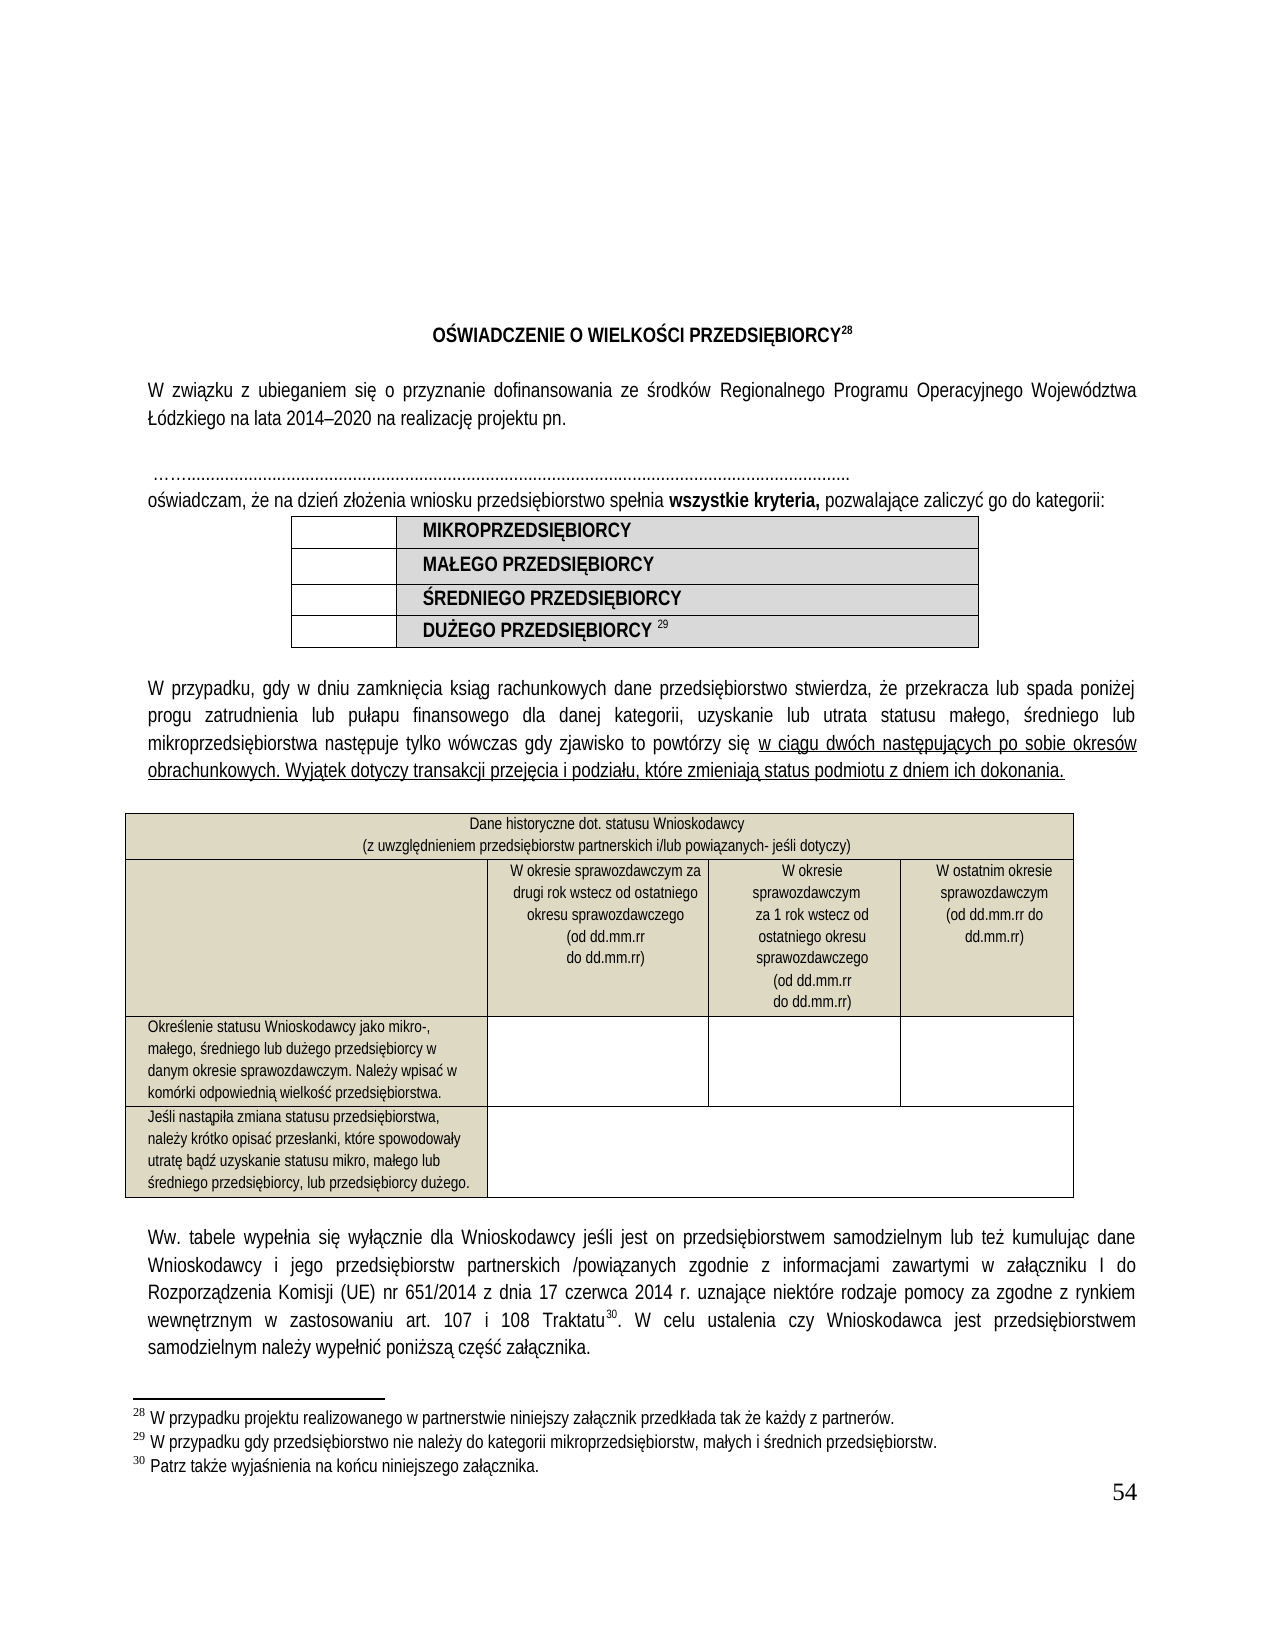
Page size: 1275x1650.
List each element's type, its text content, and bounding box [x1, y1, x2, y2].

table_header MIKROPRZEDSIĘBIORCY [397, 517, 978, 548]
text oświadczam, że na dzień złożenia wniosku przedsiębiorstwo spełnia wszystkie kryteria, pozwalające zaliczyć go do kategorii: [148, 488, 1137, 512]
table_cell Jeśli nastąpiła zmiana statusu przedsiębiorstwa, należy krótko opisać przesłanki, które spowodowały utratę bądź uzyskanie statusu mikro, małego lub średniego przedsiębiorcy, lub przedsiębiorcy dużego. [126, 1107, 487, 1197]
table_cell [126, 860, 487, 1016]
table_cell MAŁEGO PRZEDSIĘBIORCY [397, 549, 978, 584]
table_cell ŚREDNIEGO PRZEDSIĘBIORCY [397, 585, 978, 615]
table_cell Określenie statusu Wnioskodawcy jako mikro-, małego, średniego lub dużego przedsiębiorcy w danym okresie sprawozdawczym. Należy wpisać w komórki odpowiednią wielkość przedsiębiorstwa. [126, 1017, 487, 1106]
text W przypadku, gdy w dniu zamknięcia ksiąg rachunkowych dane przedsiębiorstwo stwierdza, że przekracza lub spada poniżej progu zatrudnienia lub pułapu finansowego dla danej kategorii, uzyskanie lub utrata statusu małego, średniego lub mikroprzedsiębiorstwa następuje tylko wówczas gdy zjawisko to powtórzy się w ciągu dwóch następujących po sobie okresów obrachunkowych. Wyjątek dotyczy transakcji przejęcia i podziału, które zmieniają status podmiotu z dniem ich dokonania. [148, 675, 1137, 782]
table_cell W ostatnim okresie sprawozdawczym (od dd.mm.rr do dd.mm.rr) [901, 860, 1073, 1016]
table_header Dane historyczne dot. statusu Wnioskodawcy (z uwzględnieniem przedsiębiorstw partnerskich i/lub powiązanych- jeśli dotyczy) [126, 814, 1073, 859]
table_cell DUŻEGO PRZEDSIĘBIORCY [397, 616, 978, 647]
text Ww. tabele wypełnia się wyłącznie dla Wnioskodawcy jeśli jest on przedsiębiorstwem samodzielnym lub też kumulując dane Wnioskodawcy i jego przedsiębiorstw partnerskich /powiązanych zgodnie z informacjami zawartymi w załączniku I do Rozporządzenia Komisji (UE) nr 651/2014 z dnia 17 czerwca 2014 r. uznające niektóre rodzaje pomocy za zgodne z rynkiem wewnętrznym w zastosowaniu art. 107 i 108 Traktatu. W celu ustalenia czy Wnioskodawca jest przedsiębiorstwem samodzielnym należy wypełnić poniższą część załącznika. [148, 1225, 1137, 1359]
table_cell [488, 1107, 1073, 1197]
table_cell [292, 549, 396, 584]
table_cell W okresie sprawozdawczym za drugi rok wstecz od ostatniego okresu sprawozdawczego (od dd.mm.rr do dd.mm.rr) [488, 860, 708, 1016]
table_cell [488, 1017, 708, 1106]
table_cell [292, 616, 396, 647]
table_cell [292, 585, 396, 615]
text W związku z ubieganiem się o przyznanie dofinansowania ze środków Regionalnego Programu Operacyjnego Województwa Łódzkiego na lata 2014–2020 na realizację projektu pn. [148, 378, 1137, 430]
text OŚWIADCZENIE O WIELKOŚCI PRZEDSIĘBIORCY [148, 323, 1137, 347]
table_header [292, 517, 396, 548]
table_cell [901, 1017, 1073, 1106]
text ……............................................................................................................................................ [148, 461, 1137, 485]
table_cell W okresie sprawozdawczym za 1 rok wstecz od ostatniego okresu sprawozdawczego (od dd.mm.rr do dd.mm.rr) [709, 860, 900, 1016]
table_cell [709, 1017, 900, 1106]
